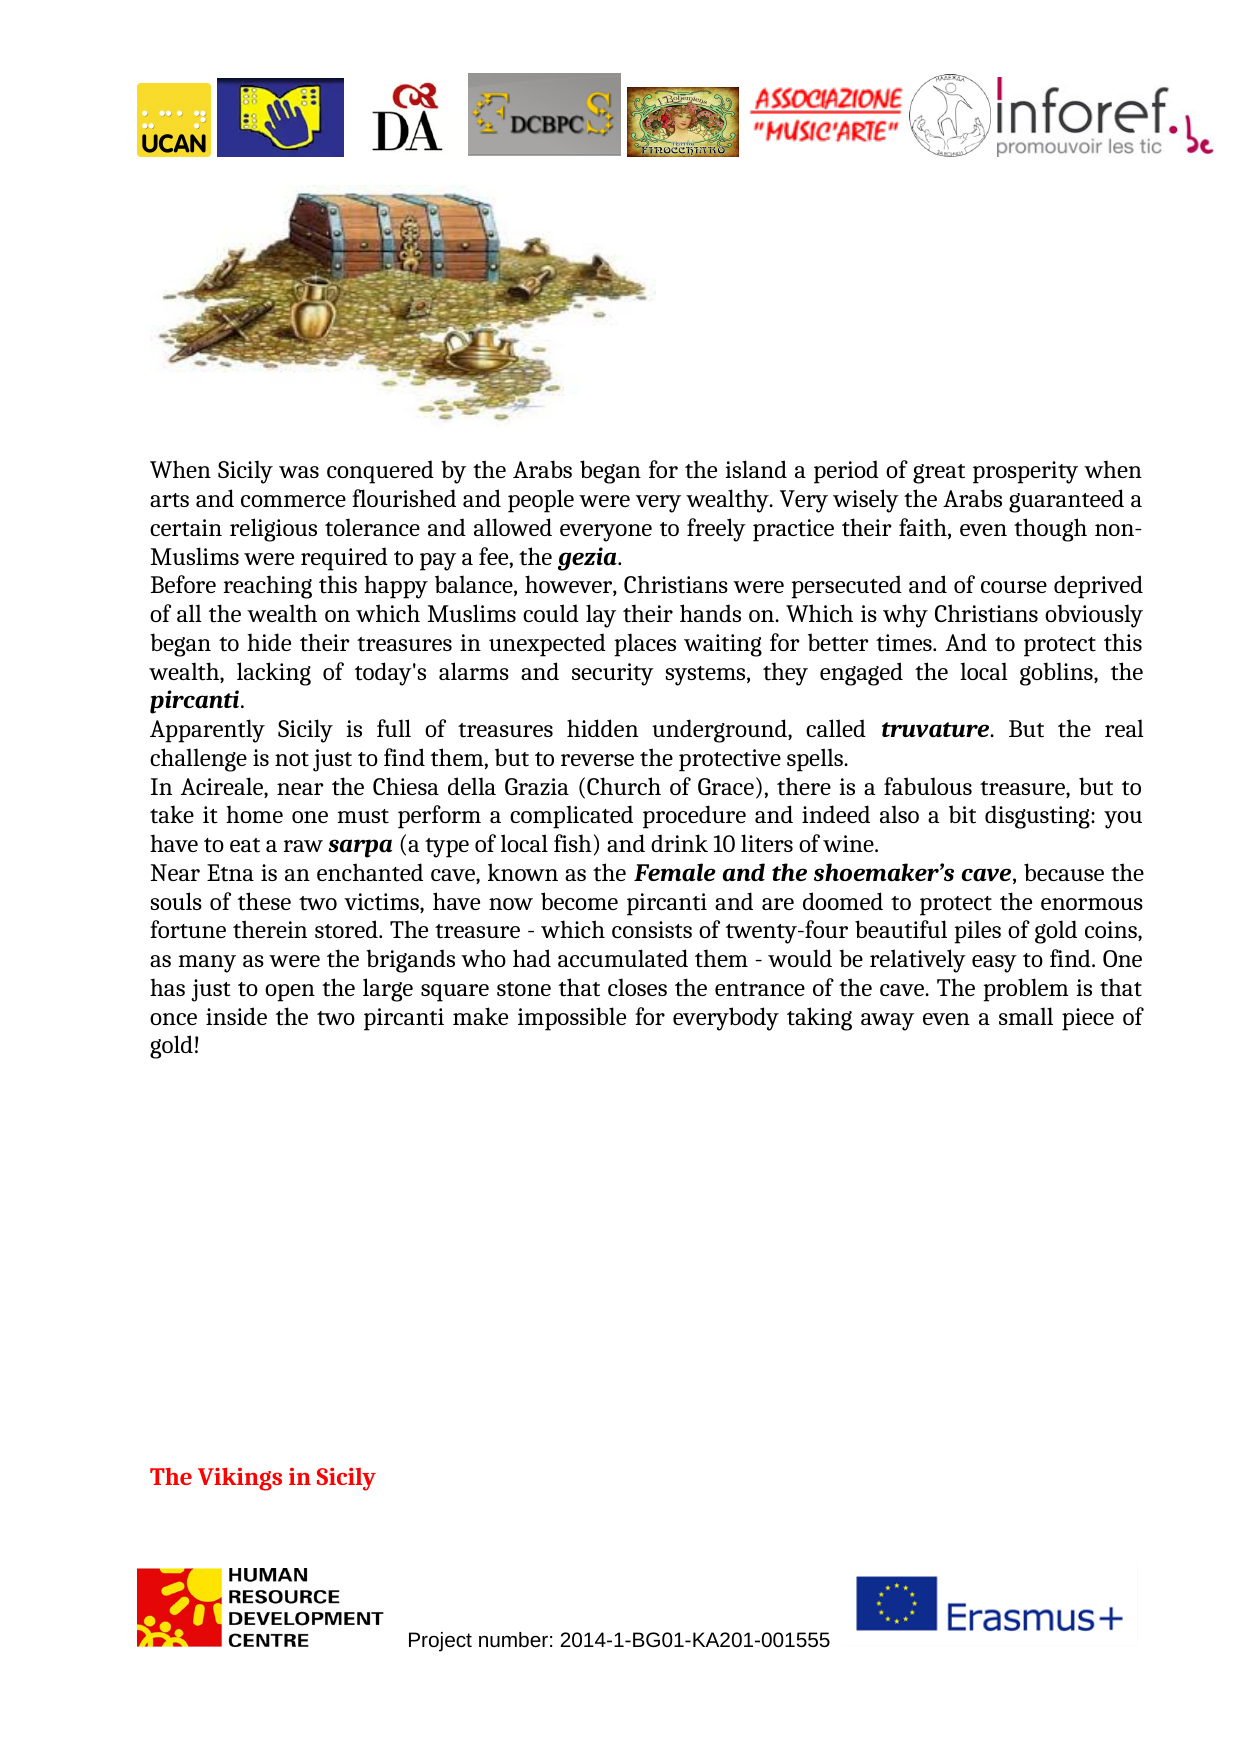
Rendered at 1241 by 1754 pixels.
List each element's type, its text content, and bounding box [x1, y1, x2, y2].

picture [745, 74, 991, 157]
text In Acireale, near the Chiesa della Grazia (Church of Grace), there is a fabulous treasure, but to take it home one must perform a complicated procedure and indeed also a bit disgusting: you have to eat a raw sarpa (a type of local fish) and drink 10 liters of wine. [150, 773, 1144, 859]
picture [627, 87, 739, 157]
picture [217, 78, 344, 157]
picture [350, 73, 462, 157]
picture [468, 73, 621, 157]
picture [997, 77, 1214, 157]
text Near Etna is an enchanted cave, known as the Female and the shoemaker’s cave, because the souls of these two victims, have now become pircanti and are doomed to protect the enormous fortune therein stored. The treasure - which consists of twenty-four beautiful piles of gold coins, as many as were the brigands who had accumulated them - would be relatively easy to find. One has just to open the large square stone that closes the entrance of the cave. The problem is that once inside the two pircanti make impossible for everybody taking away even a small piece of gold! [150, 859, 1144, 1060]
text Before reaching this happy balance, however, Christians were persecuted and of course deprived of all the wealth on which Muslims could lay their hands on. Which is why Christians obviously began to hide their treasures in unexpected places waiting for better times. And to protect this wealth, lacking of today's alarms and security systems, they engaged the local goblins, the pircanti. [150, 571, 1144, 715]
picture [137, 83, 211, 157]
picture [150, 185, 656, 428]
picture [841, 1561, 1139, 1647]
text When Sicily was conquered by the Arabs began for the island a period of great prosperity when arts and commerce flourished and people were very wealthy. Very wisely the Arabs guaranteed a certain religious tolerance and allowed everyone to freely practice their faith, even though non-Muslims were required to pay a fee, the gezia. [150, 456, 1144, 571]
text The Vikings in Sicily [150, 1463, 1144, 1491]
text Apparently Sicily is full of treasures hidden underground, called truvature. But the real challenge is not just to find them, but to reverse the protective spells. [150, 715, 1144, 773]
picture [137, 1568, 384, 1647]
